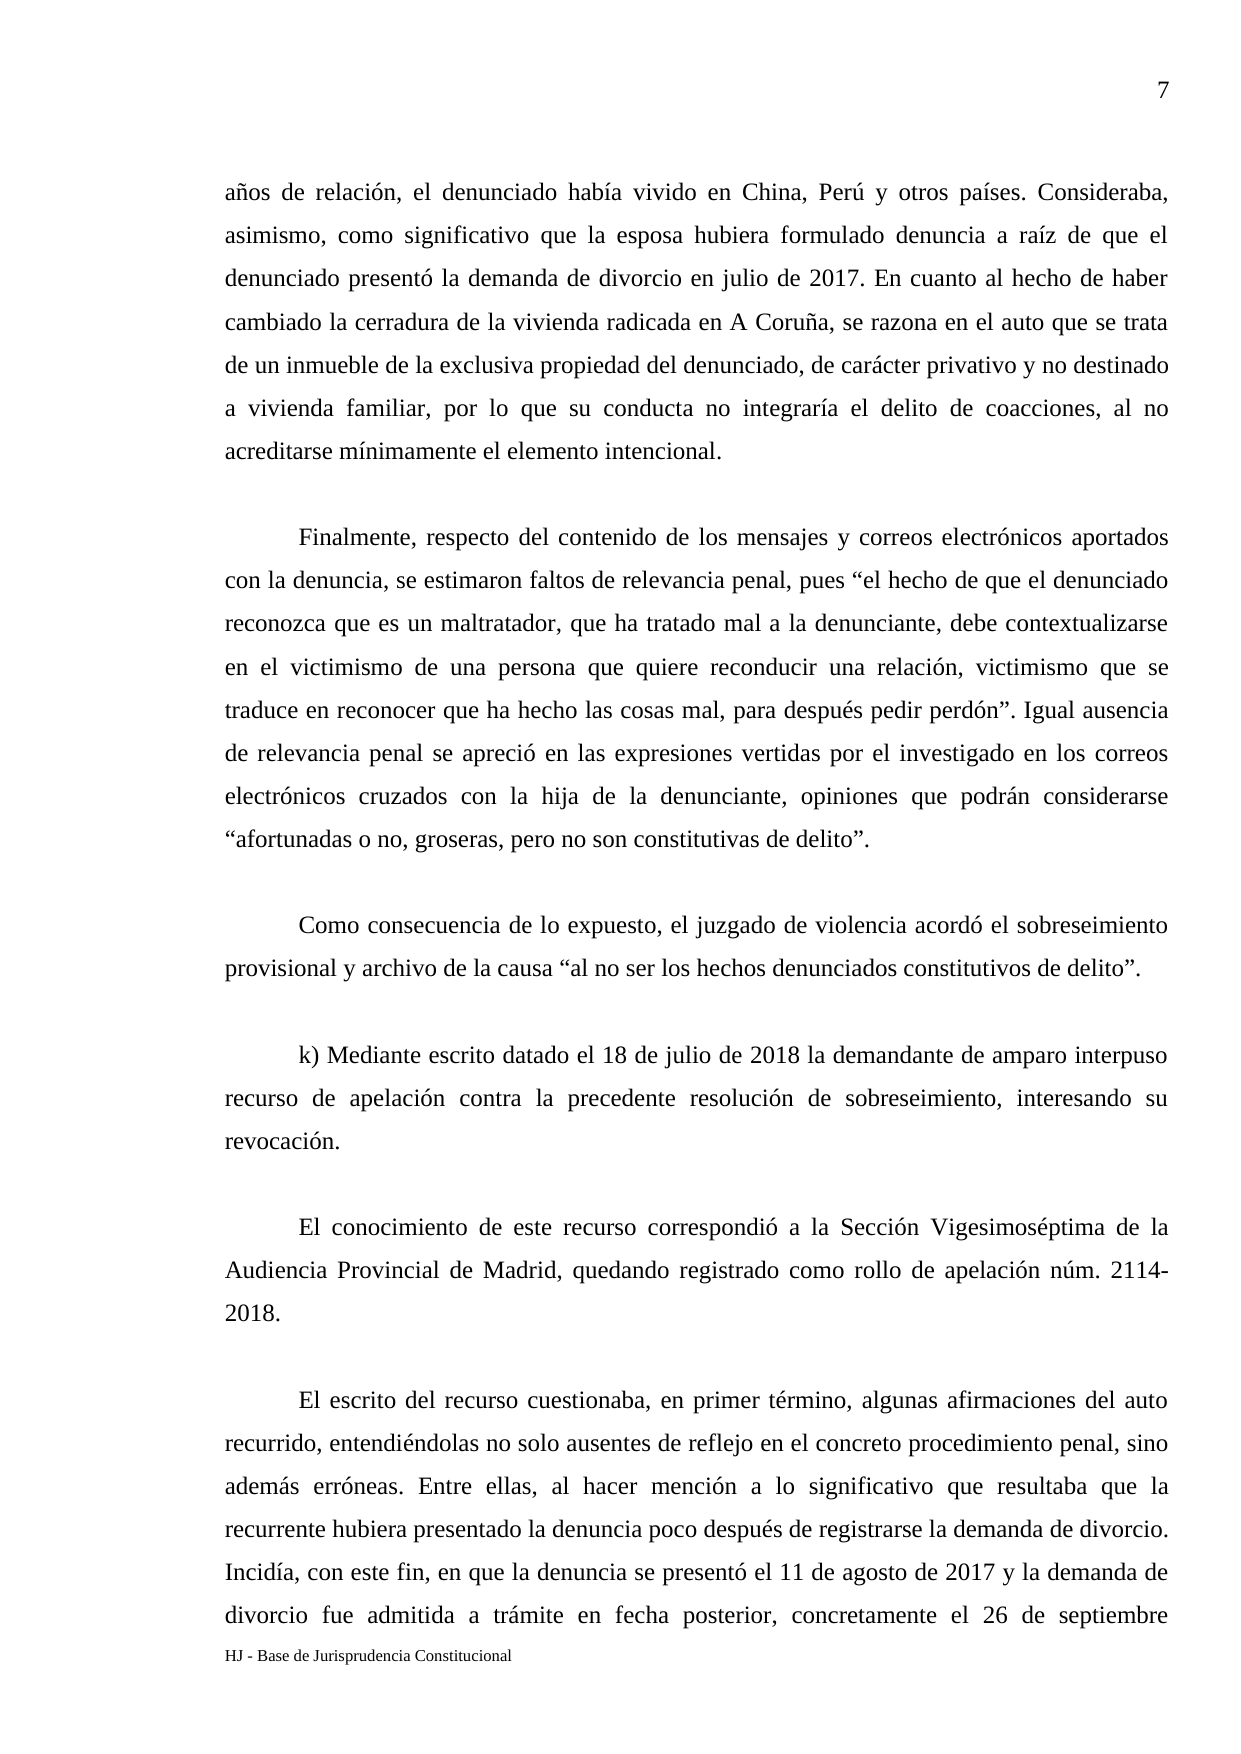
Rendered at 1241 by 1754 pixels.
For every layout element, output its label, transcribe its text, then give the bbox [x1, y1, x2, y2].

text Finalmente, respecto del contenido de los mensajes y correos electrónicos aportados con la denuncia, se estimaron faltos de relevancia penal, pues “el hecho de que el denunciado reconozca que es un maltratador, que ha tratado mal a la denunciante, debe contextualizarse en el victimismo de una persona que quiere reconducir una relación, victimismo que se traduce en reconocer que ha hecho las cosas mal, para después pedir perdón”. Igual ausencia de relevancia penal se apreció en las expresiones vertidas por el investigado en los correos electrónicos cruzados con la hija de la denunciante, opiniones que podrán considerarse “afortunadas o no, groseras, pero no son constitutivas de delito”. [224, 522, 1169, 853]
text Como consecuencia de lo expuesto, el juzgado de violencia acordó el sobreseimiento provisional y archivo de la causa “al no ser los hechos denunciados constitutivos de delito”. [224, 910, 1169, 982]
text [224, 177, 1169, 465]
text El conocimiento de este recurso correspondió a la Sección Vigesimoséptima de la Audiencia Provincial de Madrid, quedando registrado como rollo de apelación núm. 2114-2018. [224, 1212, 1169, 1327]
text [224, 1385, 1169, 1629]
text k) Mediante escrito datado el 18 de julio de 2018 la demandante de amparo interpuso recurso de apelación contra la precedente resolución de sobreseimiento, interesando su revocación. [224, 1040, 1169, 1155]
